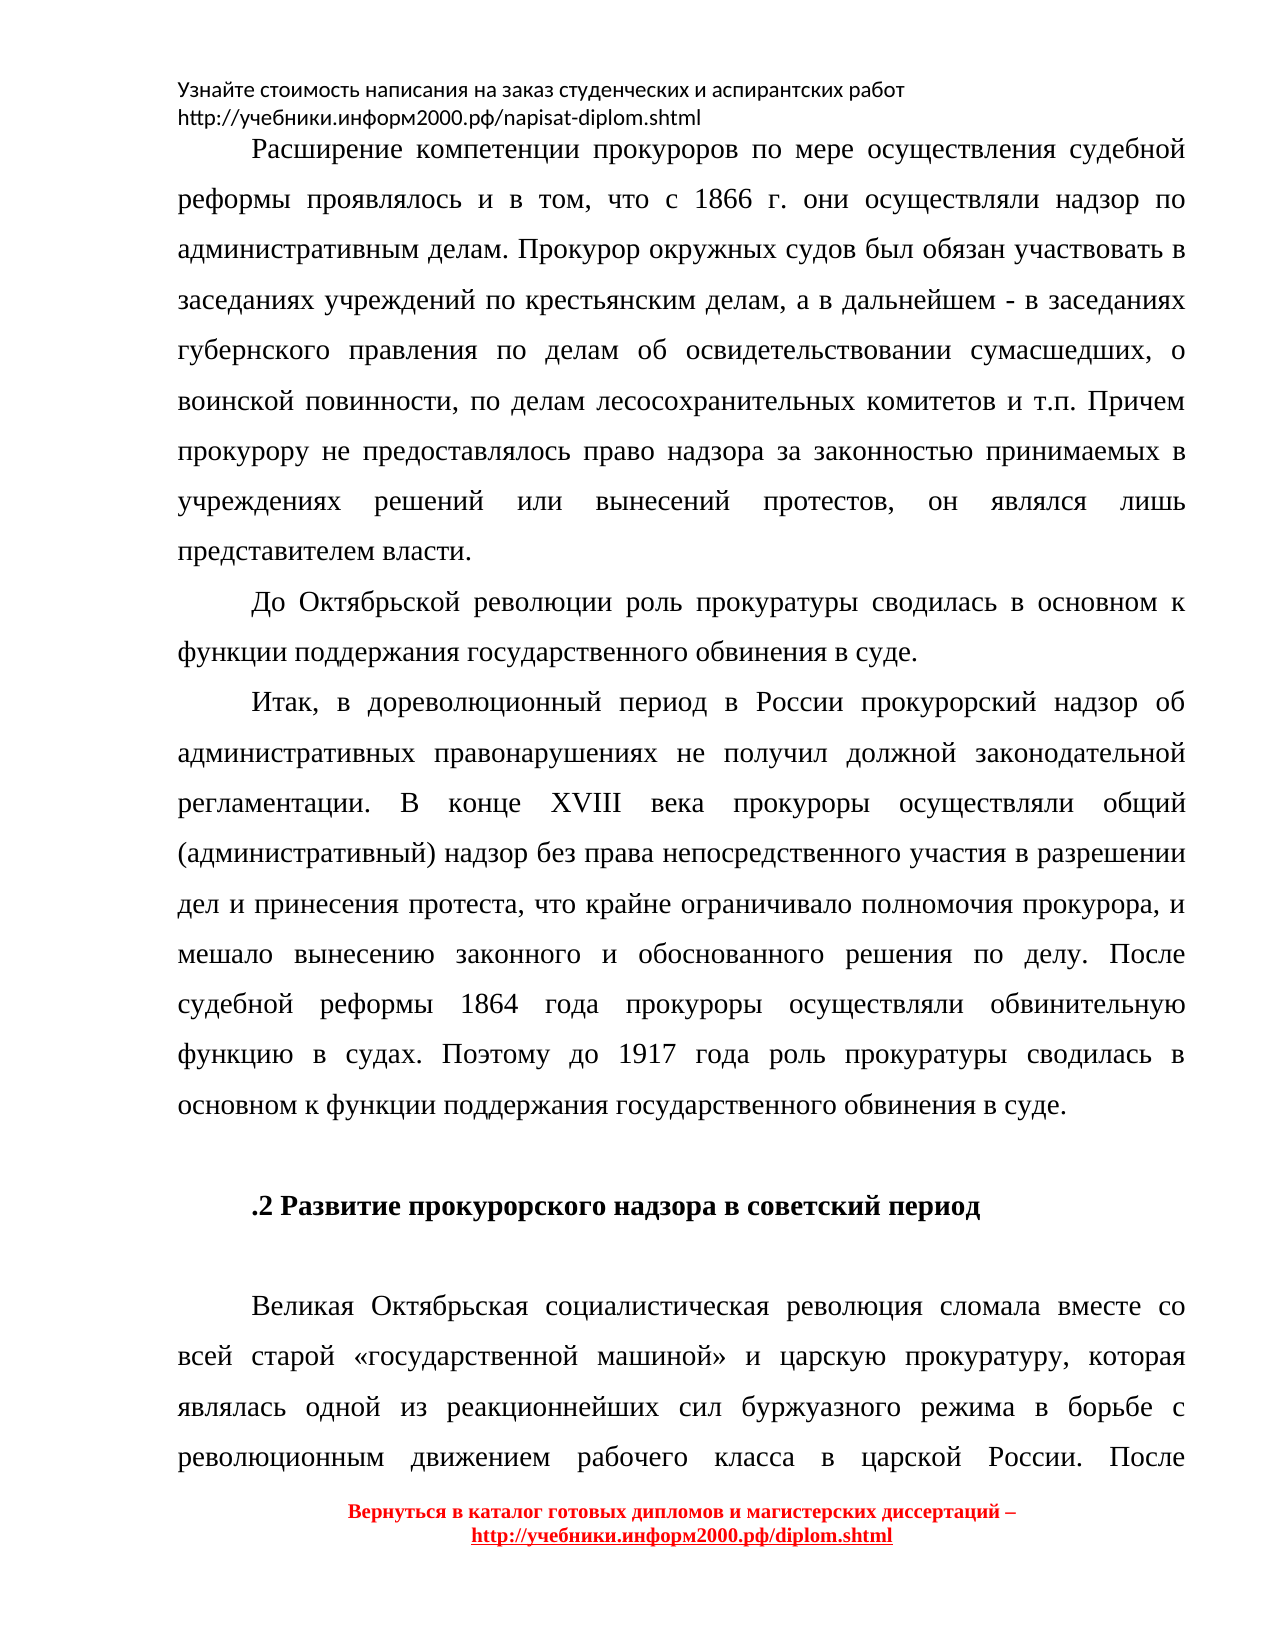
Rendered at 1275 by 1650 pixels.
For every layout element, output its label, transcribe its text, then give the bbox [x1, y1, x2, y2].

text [177, 1288, 1186, 1473]
text Итак, в дореволюционный период в России прокурорский надзор об административных правонарушениях не получил должной законодательной регламентации. В конце XVIII века прокуроры осуществляли общий (административный) надзор без права непосредственного участия в разрешении дел и принесения протеста, что крайне ограничивало полномочия прокурора, и мешало вынесению законного и обоснованного решения по делу. После судебной реформы 1864 года прокуроры осуществляли обвинительную функцию в судах. Поэтому до 1917 года роль прокуратуры сводилась в основном к функции поддержания государственного обвинения в суде. [177, 684, 1186, 1121]
text До Октябрьской революции роль прокуратуры сводилась в основном к функции поддержания государственного обвинения в суде. [177, 584, 1186, 668]
text .2 Развитие прокурорского надзора в советский период [177, 1188, 1186, 1221]
text Расширение компетенции прокуроров по мере осуществления судебной реформы проявлялось и в том, что с 1866 г. они осуществляли надзор по административным делам. Прокурор окружных судов был обязан участвовать в заседаниях учреждений по крестьянским делам, а в дальнейшем - в заседаниях губернского правления по делам об освидетельствовании сумасшедших, о воинской повинности, по делам лесосохранительных комитетов и т.п. Причем прокурору не предоставлялось право надзора за законностью принимаемых в учреждениях решений или вынесений протестов, он являлся лишь представителем власти. [177, 131, 1186, 567]
